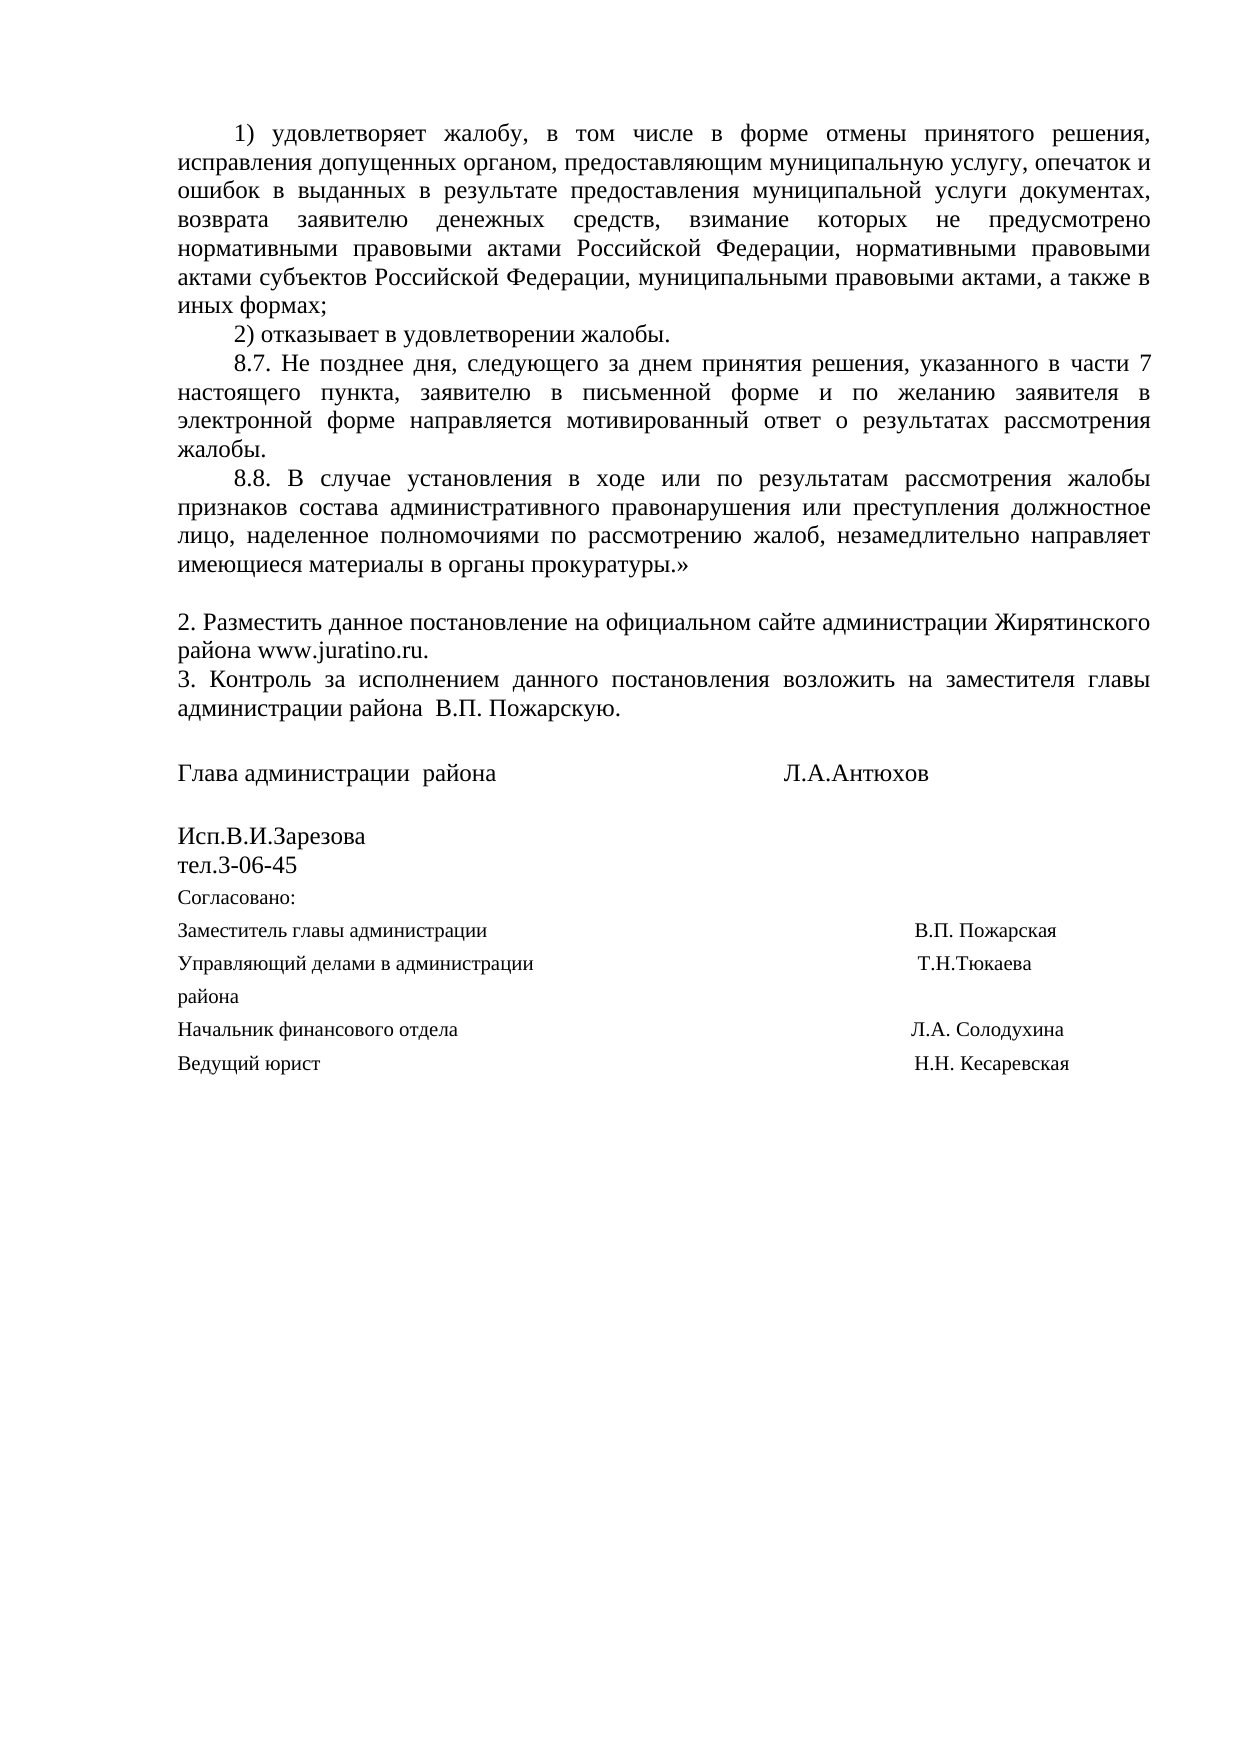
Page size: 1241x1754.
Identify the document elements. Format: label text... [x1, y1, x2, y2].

text Согласовано: [177, 878, 1146, 911]
text 1) удовлетворяет жалобу, в том числе в форме отмены принятого решения, исправления допущенных органом, предоставляющим муниципальную услугу, опечаток и ошибок в выданных в результате предоставления муниципальной услуги документах, возврата заявителю денежных средств, взимание которых не предусмотрено нормативными правовыми актами Российской Федерации, нормативными правовыми актами субъектов Российской Федерации, муниципальными правовыми актами, а также в иных формах; [177, 118, 1152, 319]
text 3. Контроль за исполнением данного постановления возложить на заместителя главы администрации района В.П. Пожарскую. [177, 664, 1152, 722]
text Исп.В.И.Зарезова [177, 821, 1152, 850]
text 2. Разместить данное постановление на официальном сайте администрации Жирятинского района www.juratino.ru. [177, 607, 1152, 664]
text Заместитель главы администрации В.П. Пожарская [177, 911, 1146, 944]
text Глава администрации района Л.А.Антюхов [177, 755, 1146, 788]
text района [177, 977, 1146, 1011]
text тел.3-06-45 [177, 850, 1152, 878]
text 2) отказывает в удовлетворении жалобы. [177, 319, 1152, 348]
text Начальник финансового отдела Л.А. Солодухина [177, 1011, 1146, 1043]
text 8.8. В случае установления в ходе или по результатам рассмотрения жалобы признаков состава административного правонарушения или преступления должностное лицо, наделенное полномочиями по рассмотрению жалоб, незамедлительно направляет имеющиеся материалы в органы прокуратуры.» [177, 463, 1152, 578]
text Ведущий юрист Н.Н. Кесаревская [177, 1043, 1146, 1077]
text Управляющий делами в администрации Т.Н.Тюкаева [177, 944, 1146, 977]
text 8.7. Не позднее дня, следующего за днем принятия решения, указанного в части 7 настоящего пункта, заявителю в письменной форме и по желанию заявителя в электронной форме направляется мотивированный ответ о результатах рассмотрения жалобы. [177, 348, 1152, 463]
